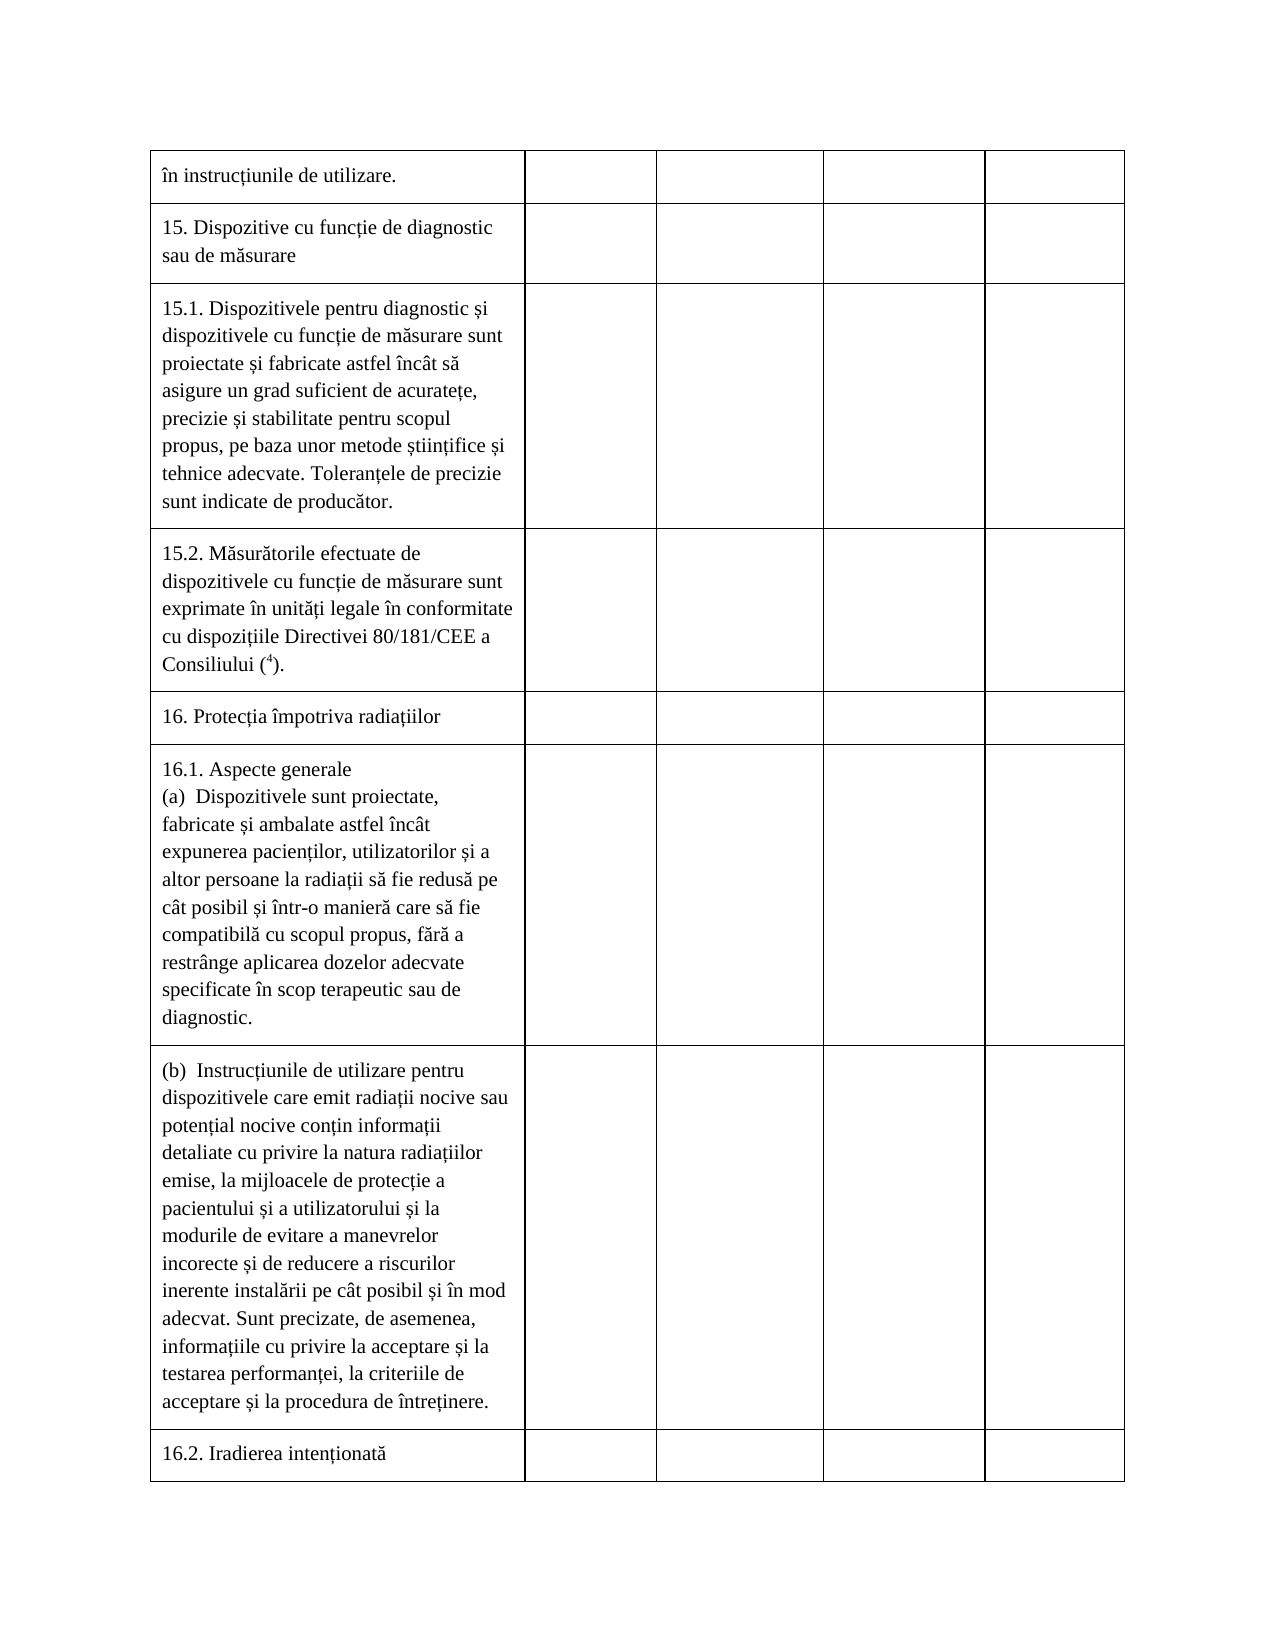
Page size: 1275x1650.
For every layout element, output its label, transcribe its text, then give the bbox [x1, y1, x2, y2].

table_cell [657, 692, 823, 744]
table_cell [986, 284, 1124, 528]
table_cell [657, 204, 823, 283]
table_cell [526, 529, 656, 691]
table_cell 16.1. Aspecte generale (a) Dispozitivele sunt proiectate, fabricate și ambalate astfel încât expunerea pacienților, utilizatorilor și a altor persoane la radiații să fie redusă pe cât posibil și într-o manieră care să fie compatibilă cu scopul propus, fără a restrânge aplicarea dozelor adecvate specificate în scop terapeutic sau de diagnostic. [151, 745, 524, 1045]
table_cell [824, 1046, 984, 1428]
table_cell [151, 1430, 524, 1481]
table_cell [657, 284, 823, 528]
table_cell [824, 284, 984, 528]
table_cell 16. Protecția împotriva radiațiilor [151, 692, 524, 744]
table_cell [526, 151, 656, 202]
table_cell [986, 692, 1124, 744]
table_cell [526, 692, 656, 744]
table_cell [526, 284, 656, 528]
table_cell [526, 204, 656, 283]
table_cell [824, 1430, 984, 1481]
table_cell [824, 745, 984, 1045]
table_cell 15.2. Măsurătorile efectuate de dispozitivele cu funcție de măsurare sunt exprimate în unități legale în conformitate cu dispozițiile Directivei 80/181/CEE a Consiliului (4). [151, 529, 524, 691]
table_cell [824, 692, 984, 744]
table_cell [657, 745, 823, 1045]
table_cell [986, 1430, 1124, 1481]
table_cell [151, 151, 524, 202]
table_cell [657, 1046, 823, 1428]
table_cell [657, 1430, 823, 1481]
table_cell [657, 151, 823, 202]
table_cell [526, 1046, 656, 1428]
table_cell 15.1. Dispozitivele pentru diagnostic și dispozitivele cu funcție de măsurare sunt proiectate și fabricate astfel încât să asigure un grad suficient de acuratețe, precizie și stabilitate pentru scopul propus, pe baza unor metode științifice și tehnice adecvate. Toleranțele de precizie sunt indicate de producător. [151, 284, 524, 528]
table_cell (b) Instrucțiunile de utilizare pentru dispozitivele care emit radiații nocive sau potențial nocive conțin informații detaliate cu privire la natura radiațiilor emise, la mijloacele de protecție a pacientului și a utilizatorului și la modurile de evitare a manevrelor incorecte și de reducere a riscurilor inerente instalării pe cât posibil și în mod adecvat. Sunt precizate, de asemenea, informațiile cu privire la acceptare și la testarea performanței, la criteriile de acceptare și la procedura de întreținere. [151, 1046, 524, 1428]
table_cell [526, 1430, 656, 1481]
table_cell [986, 1046, 1124, 1428]
table_cell [986, 204, 1124, 283]
table_cell [986, 529, 1124, 691]
table_cell [824, 529, 984, 691]
table_cell 15. Dispozitive cu funcție de diagnostic sau de măsurare [151, 204, 524, 283]
table_cell [657, 529, 823, 691]
table_cell [986, 151, 1124, 202]
table_cell [824, 204, 984, 283]
table_cell [526, 745, 656, 1045]
table_cell [986, 745, 1124, 1045]
table_cell [824, 151, 984, 202]
